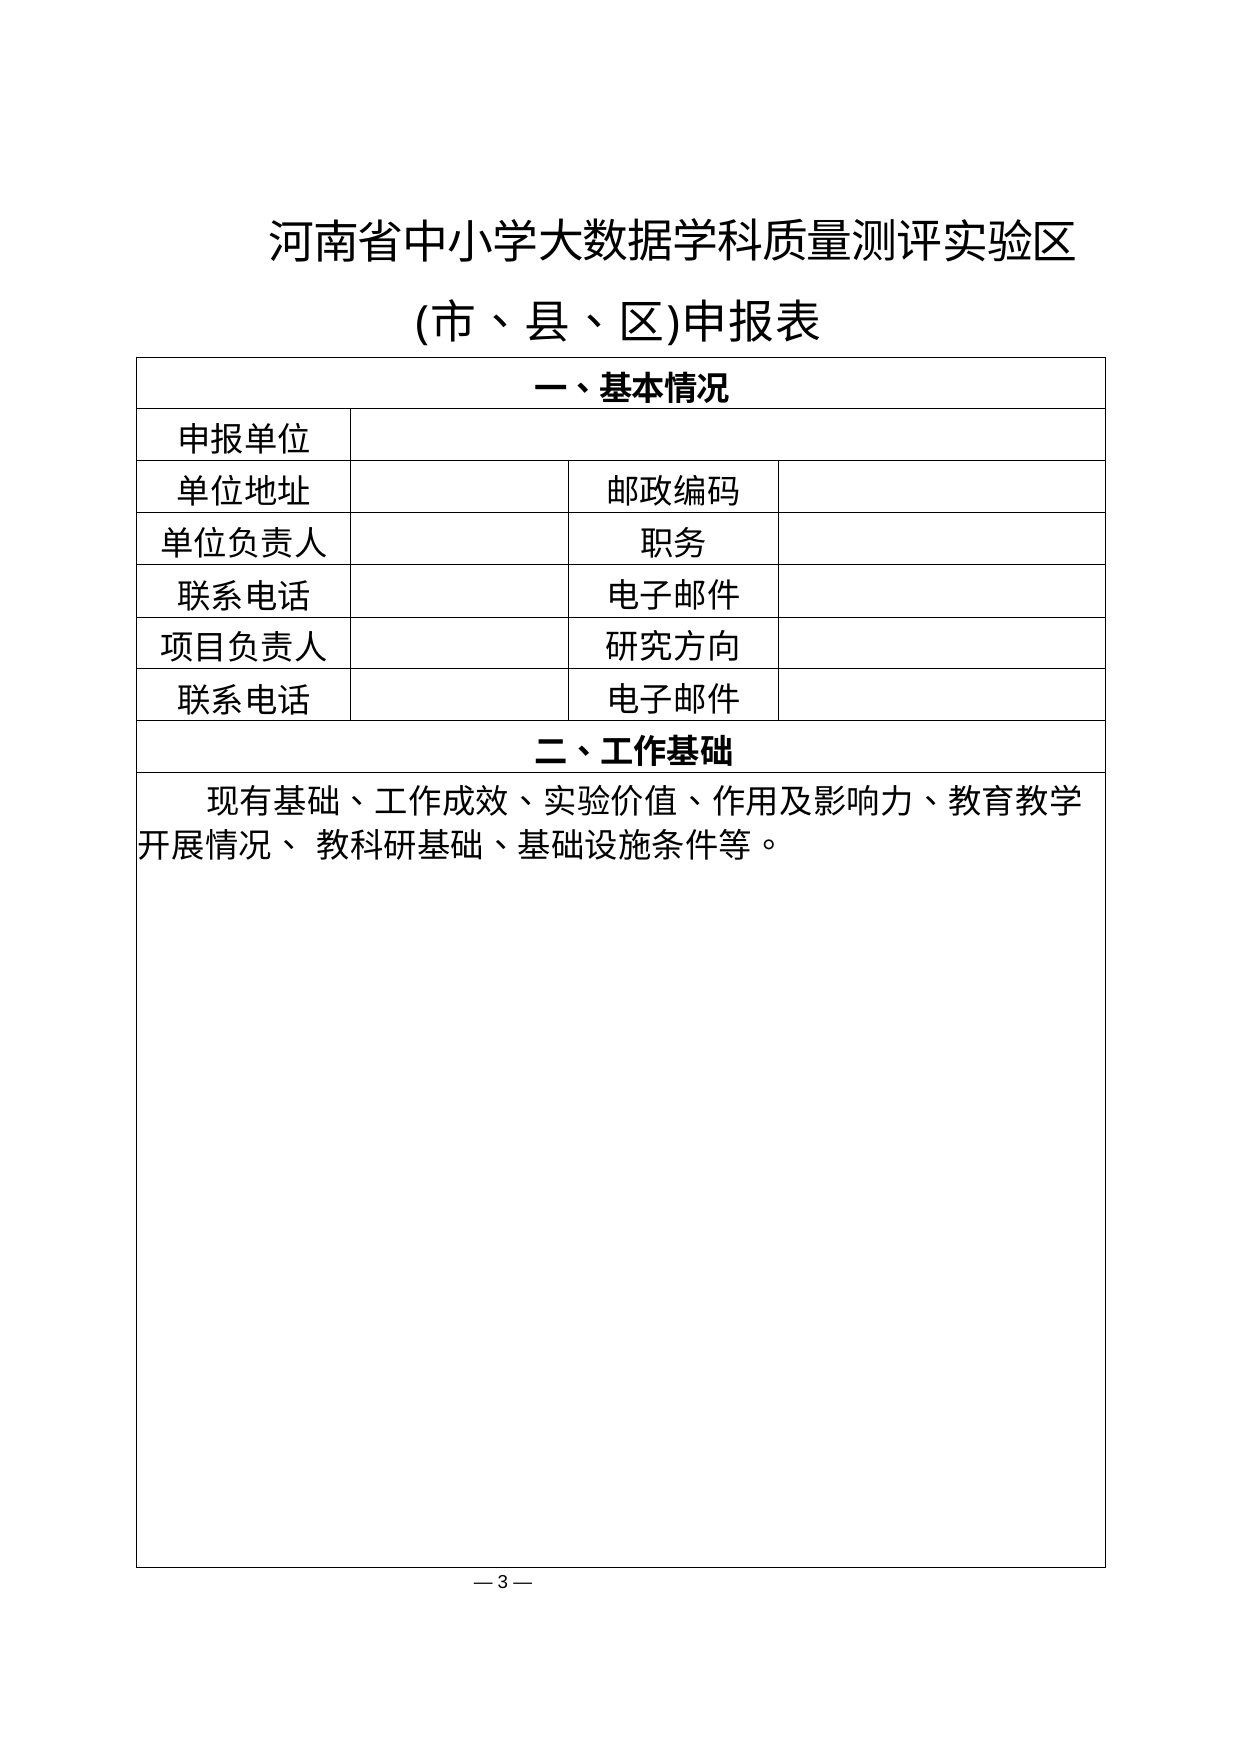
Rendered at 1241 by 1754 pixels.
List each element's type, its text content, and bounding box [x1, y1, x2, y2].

table_cell 单位负责人 [137, 513, 350, 564]
table_cell [351, 409, 1105, 460]
table_cell 单位地址 [137, 461, 350, 512]
table_cell 项目负责人 [137, 618, 350, 667]
table_cell [351, 565, 568, 617]
table_cell 申报单位 [137, 409, 350, 460]
table_cell 联系电话 [137, 565, 350, 617]
table_cell 研究方向 [569, 618, 778, 667]
table_cell 职务 [569, 513, 778, 564]
table_cell [351, 618, 568, 667]
table_cell 电子邮件 [569, 669, 778, 720]
table_cell 联系电话 [137, 669, 350, 720]
table_cell [779, 565, 1105, 617]
text (市、县、区)申报表 [415, 293, 1110, 350]
text 河南省中小学大数据学科质量测评实验区 [137, 225, 1110, 293]
table_cell [351, 461, 568, 512]
table_cell 电子邮件 [569, 565, 778, 617]
table_cell [351, 669, 568, 720]
table_cell [779, 461, 1105, 512]
table_cell [779, 618, 1105, 667]
table_cell [779, 669, 1105, 720]
table_cell 邮政编码 [569, 461, 778, 512]
table_cell 二、工作基础 [137, 721, 1105, 772]
table_header 一、基本情况 [137, 358, 1105, 408]
table_cell [779, 513, 1105, 564]
table_cell [351, 513, 568, 564]
table_cell 现有基础、工作成效、实验价值、作用及影响力、教育教学开展情况、 教科研基础、基础设施条件等。 [137, 773, 1105, 1567]
